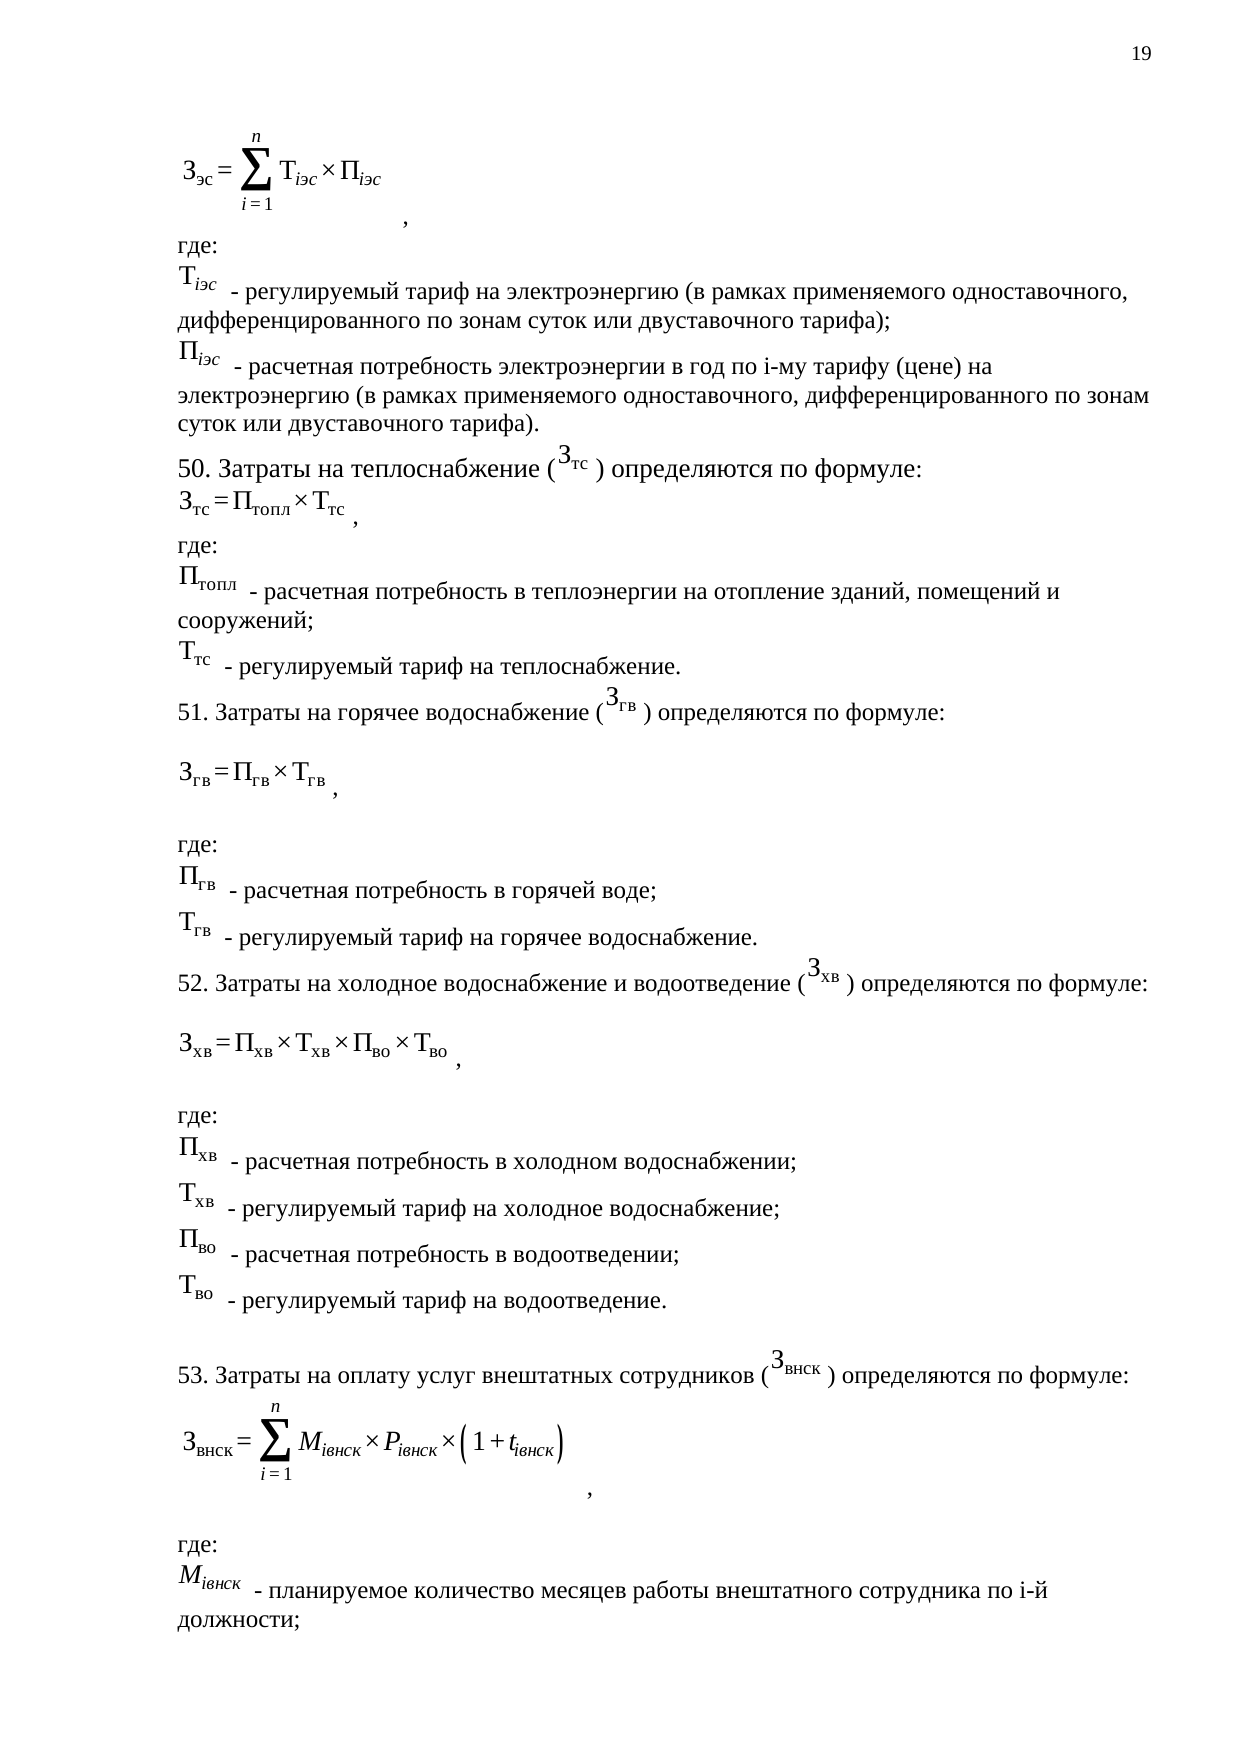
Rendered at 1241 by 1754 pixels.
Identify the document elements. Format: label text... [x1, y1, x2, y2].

text - расчетная потребность в водоотведении; [177, 1221, 1152, 1267]
text где: [177, 230, 1152, 259]
text , [177, 754, 1152, 801]
text , [177, 1388, 1152, 1500]
text - регулируемый тариф на водоотведение. [177, 1267, 1152, 1314]
text - регулируемый тариф на холодное водоснабжение; [177, 1175, 1152, 1221]
text где: [177, 1529, 1152, 1558]
text 51. Затраты на горячее водоснабжение () определяются по формуле: [177, 680, 1152, 726]
text , [177, 118, 1152, 230]
text - регулируемый тариф на электроэнергию (в рамках применяемого одноставочного, дифференцированного по зонам суток или двуставочного тарифа); [177, 259, 1152, 333]
text - расчетная потребность в теплоэнергии на отопление зданий, помещений и сооружений; [177, 559, 1152, 633]
text - расчетная потребность в холодном водоснабжении; [177, 1129, 1152, 1175]
text - регулируемый тариф на горячее водоснабжение. [177, 904, 1152, 951]
text где: [177, 530, 1152, 559]
text , [177, 1025, 1152, 1072]
text - регулируемый тариф на теплоснабжение. [177, 633, 1152, 680]
text - планируемое количество месяцев работы внештатного сотрудника по i-й должности; [177, 1558, 1152, 1633]
text 50. Затраты на теплоснабжение () определяются по формуле: [177, 437, 1152, 484]
text где: [177, 1100, 1152, 1129]
text 52. Затраты на холодное водоснабжение и водоотведение () определяются по формуле: [177, 951, 1152, 997]
text 53. Затраты на оплату услуг внештатных сотрудников () определяются по формуле: [177, 1342, 1152, 1388]
text - расчетная потребность электроэнергии в год по i-му тарифу (цене) на электроэнергию (в рамках применяемого одноставочного, дифференцированного по зонам суток или двуставочного тарифа). [177, 333, 1152, 437]
text где: [177, 829, 1152, 858]
text - расчетная потребность в горячей воде; [177, 858, 1152, 904]
text , [177, 484, 1152, 530]
